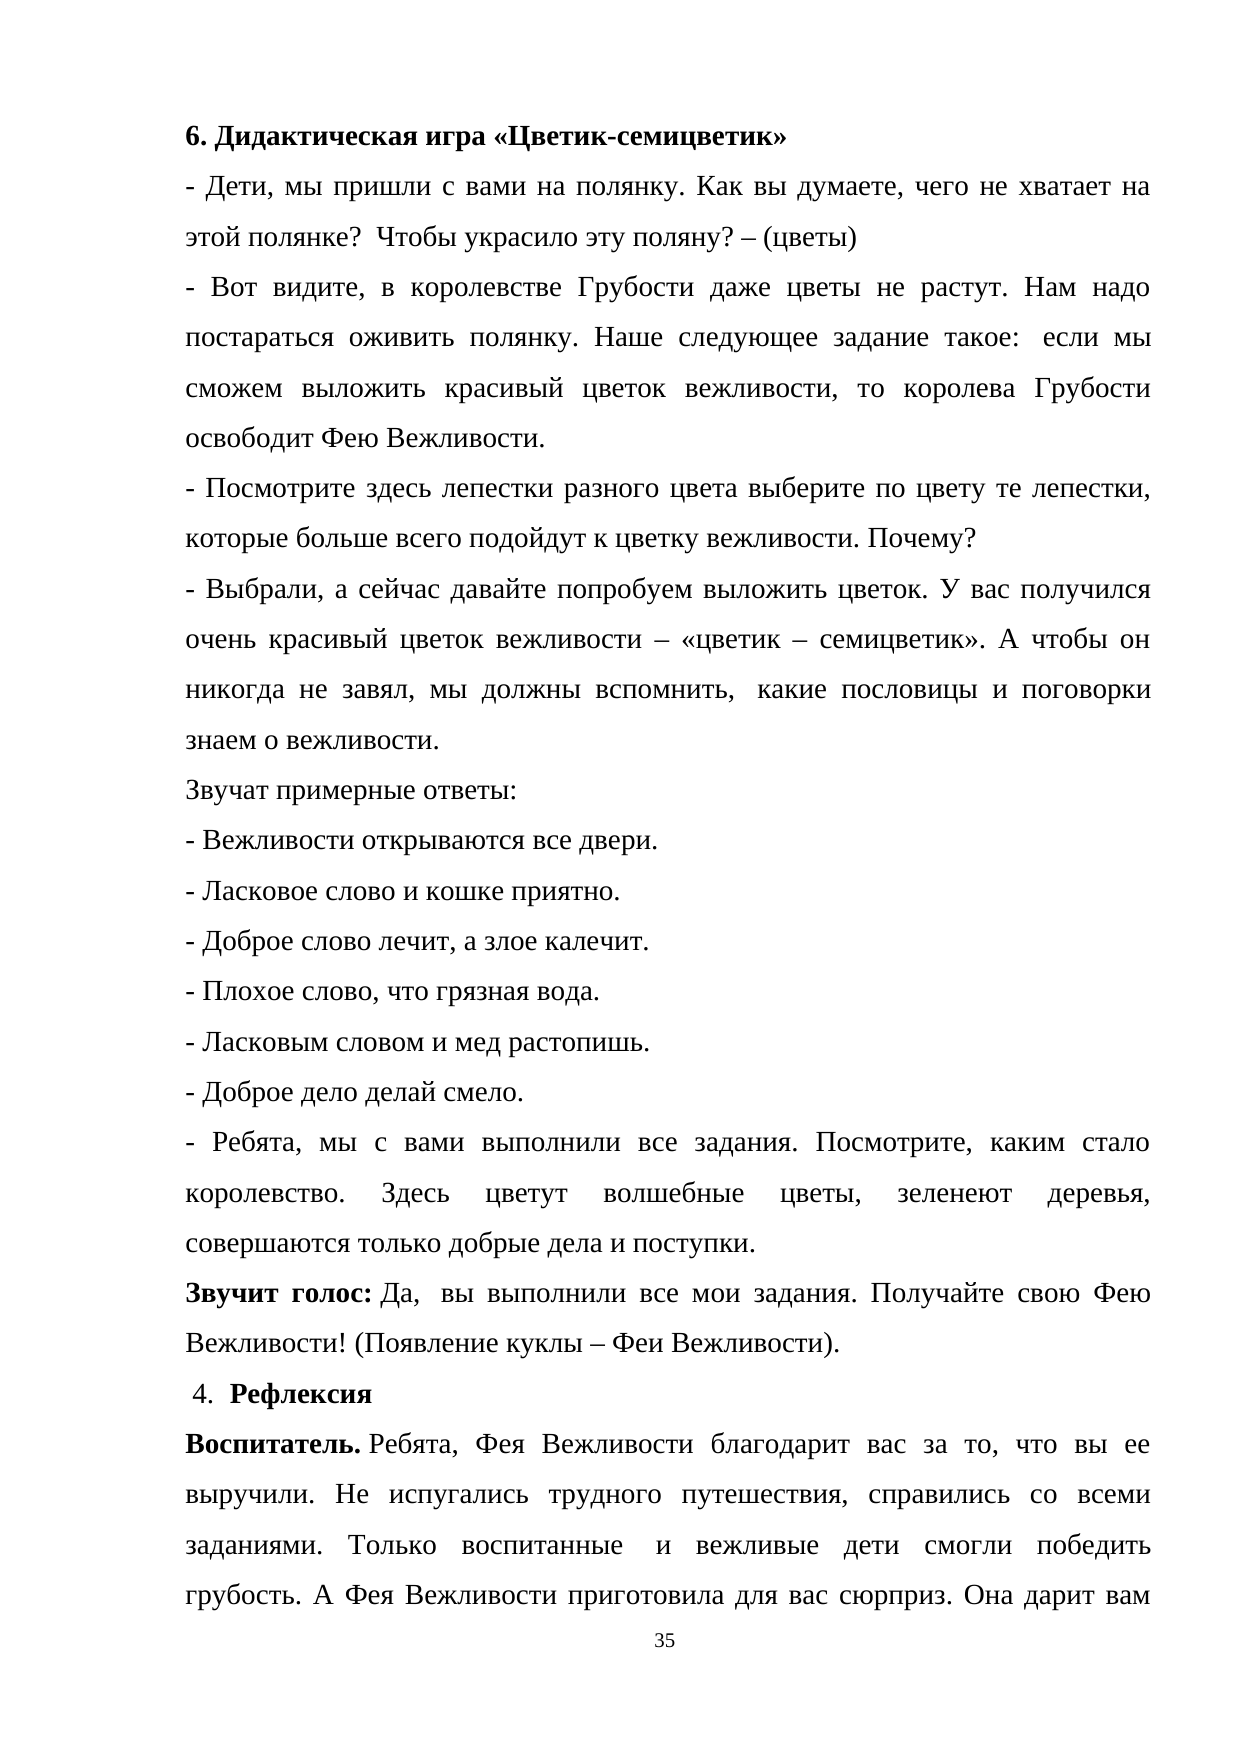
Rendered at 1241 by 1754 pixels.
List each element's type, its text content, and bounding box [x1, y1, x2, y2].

text - Ребята, мы с вами выполнили все задания. Посмотрите, каким стало королевство. Здесь цветут волшебные цветы, зеленеют деревья, совершаются только добрые дела и поступки. [185, 1124, 1152, 1258]
text - Посмотрите здесь лепестки разного цвета выберите по цвету те лепестки, которые больше всего подойдут к цветку вежливости. Почему? [185, 470, 1152, 554]
text 6. Дидактическая игра «Цветик-семицветик» [185, 118, 1152, 152]
text - Доброе дело делай смело. [185, 1074, 1152, 1108]
text - Вот видите, в королевстве Грубости даже цветы не растут. Нам надо постараться оживить полянку. Наше следующее задание такое: если мы сможем выложить красивый цветок вежливости, то королева Грубости освободит Фею Вежливости. [185, 269, 1152, 453]
text - Доброе слово лечит, а злое калечит. [185, 923, 1152, 957]
text - Вежливости открываются все двери. [185, 822, 1152, 856]
list Рефлексия [192, 1376, 1152, 1409]
text - Ласковым словом и мед растопишь. [185, 1024, 1152, 1057]
text - Ласковое слово и кошке приятно. [185, 873, 1152, 906]
text Звучат примерные ответы: [185, 772, 1152, 806]
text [185, 1426, 1152, 1611]
text - Выбрали, а сейчас давайте попробуем выложить цветок. У вас получился очень красивый цветок вежливости – «цветик – семицветик». А чтобы он никогда не завял, мы должны вспомнить, какие пословицы и поговорки знаем о вежливости. [185, 571, 1152, 755]
text - Плохое слово, что грязная вода. [185, 973, 1152, 1007]
text - Дети, мы пришли с вами на полянку. Как вы думаете, чего не хватает на этой полянке? Чтобы украсило эту поляну? – (цветы) [185, 168, 1152, 252]
text Звучит голос: Да, вы выполнили все мои задания. Получайте свою Фею Вежливости! (Появление куклы – Феи Вежливости). [185, 1275, 1152, 1359]
